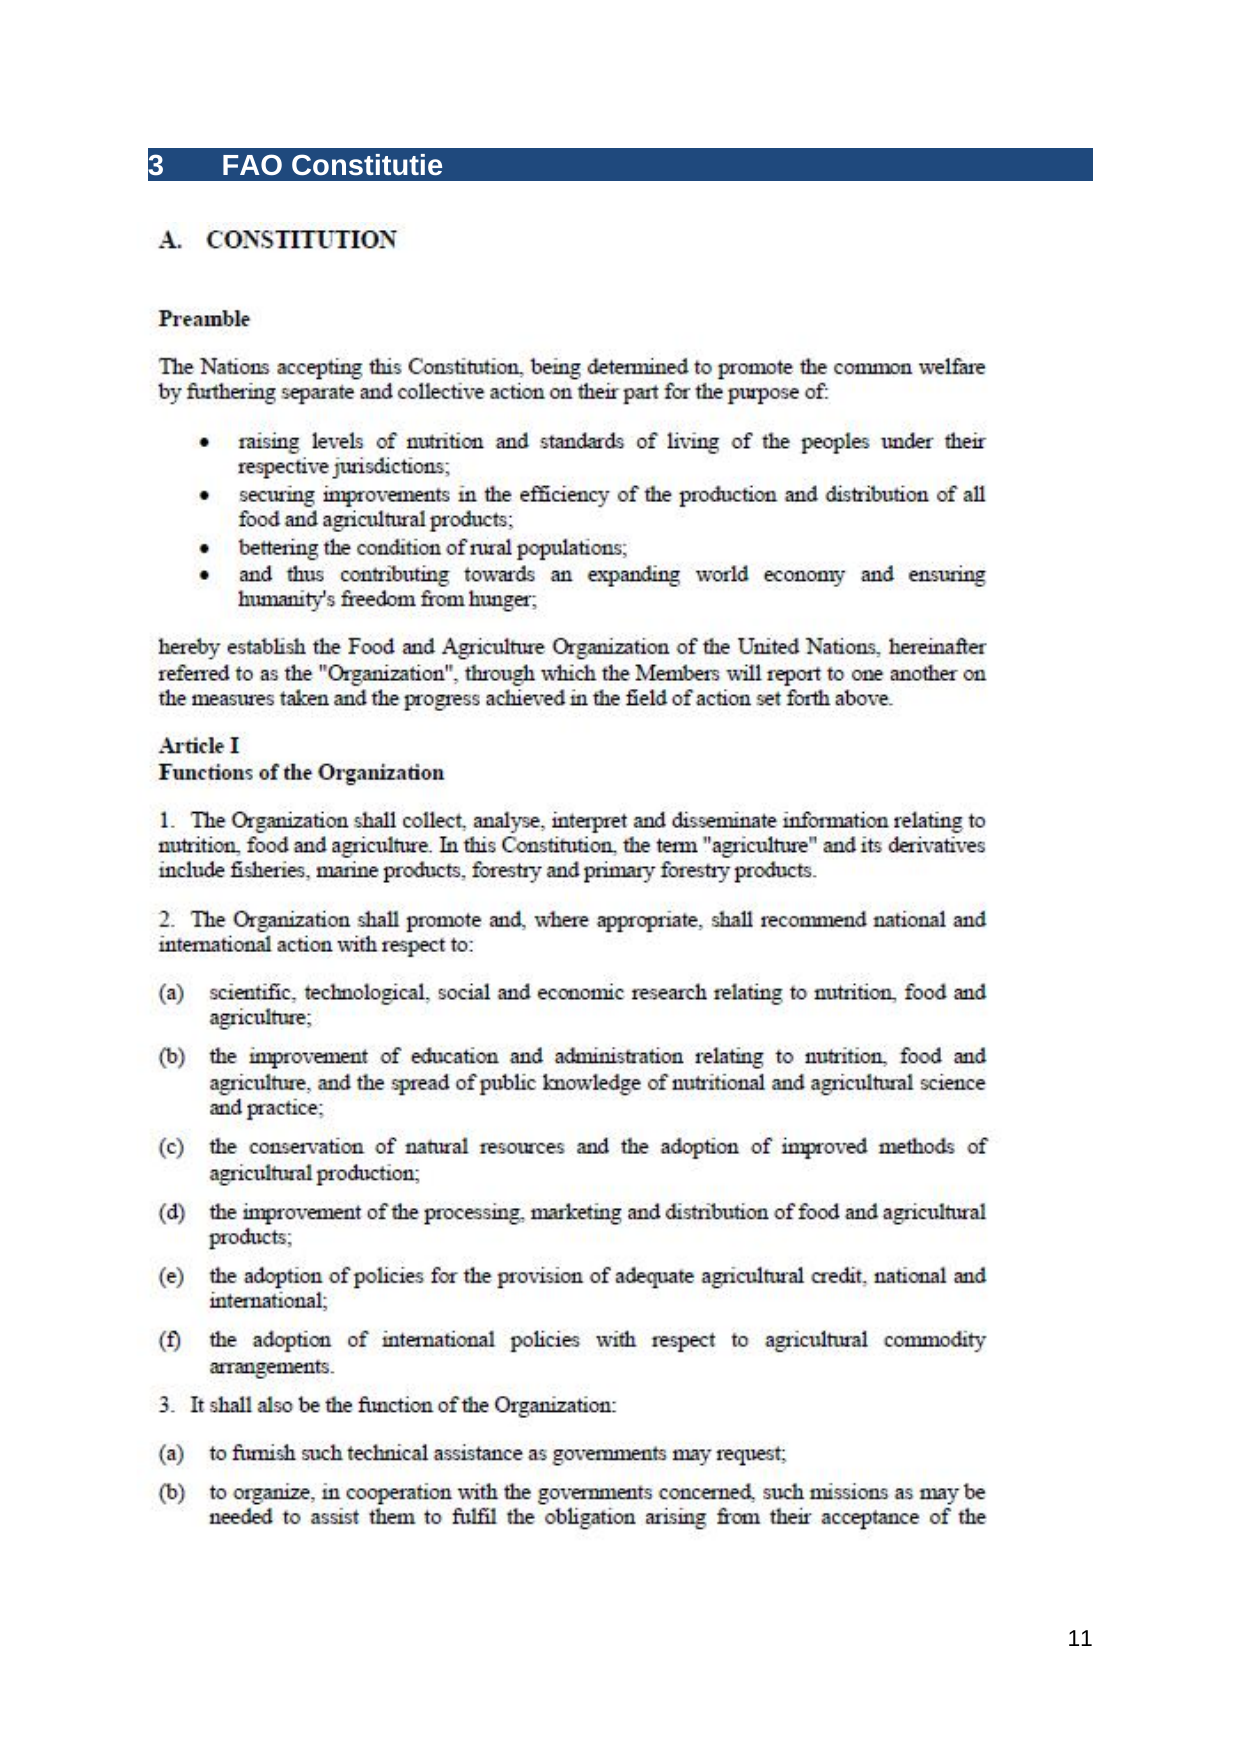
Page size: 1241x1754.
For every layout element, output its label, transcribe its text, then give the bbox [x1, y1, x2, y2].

text 3 FAO Constitutie [148, 148, 1093, 181]
picture [136, 222, 1003, 1542]
